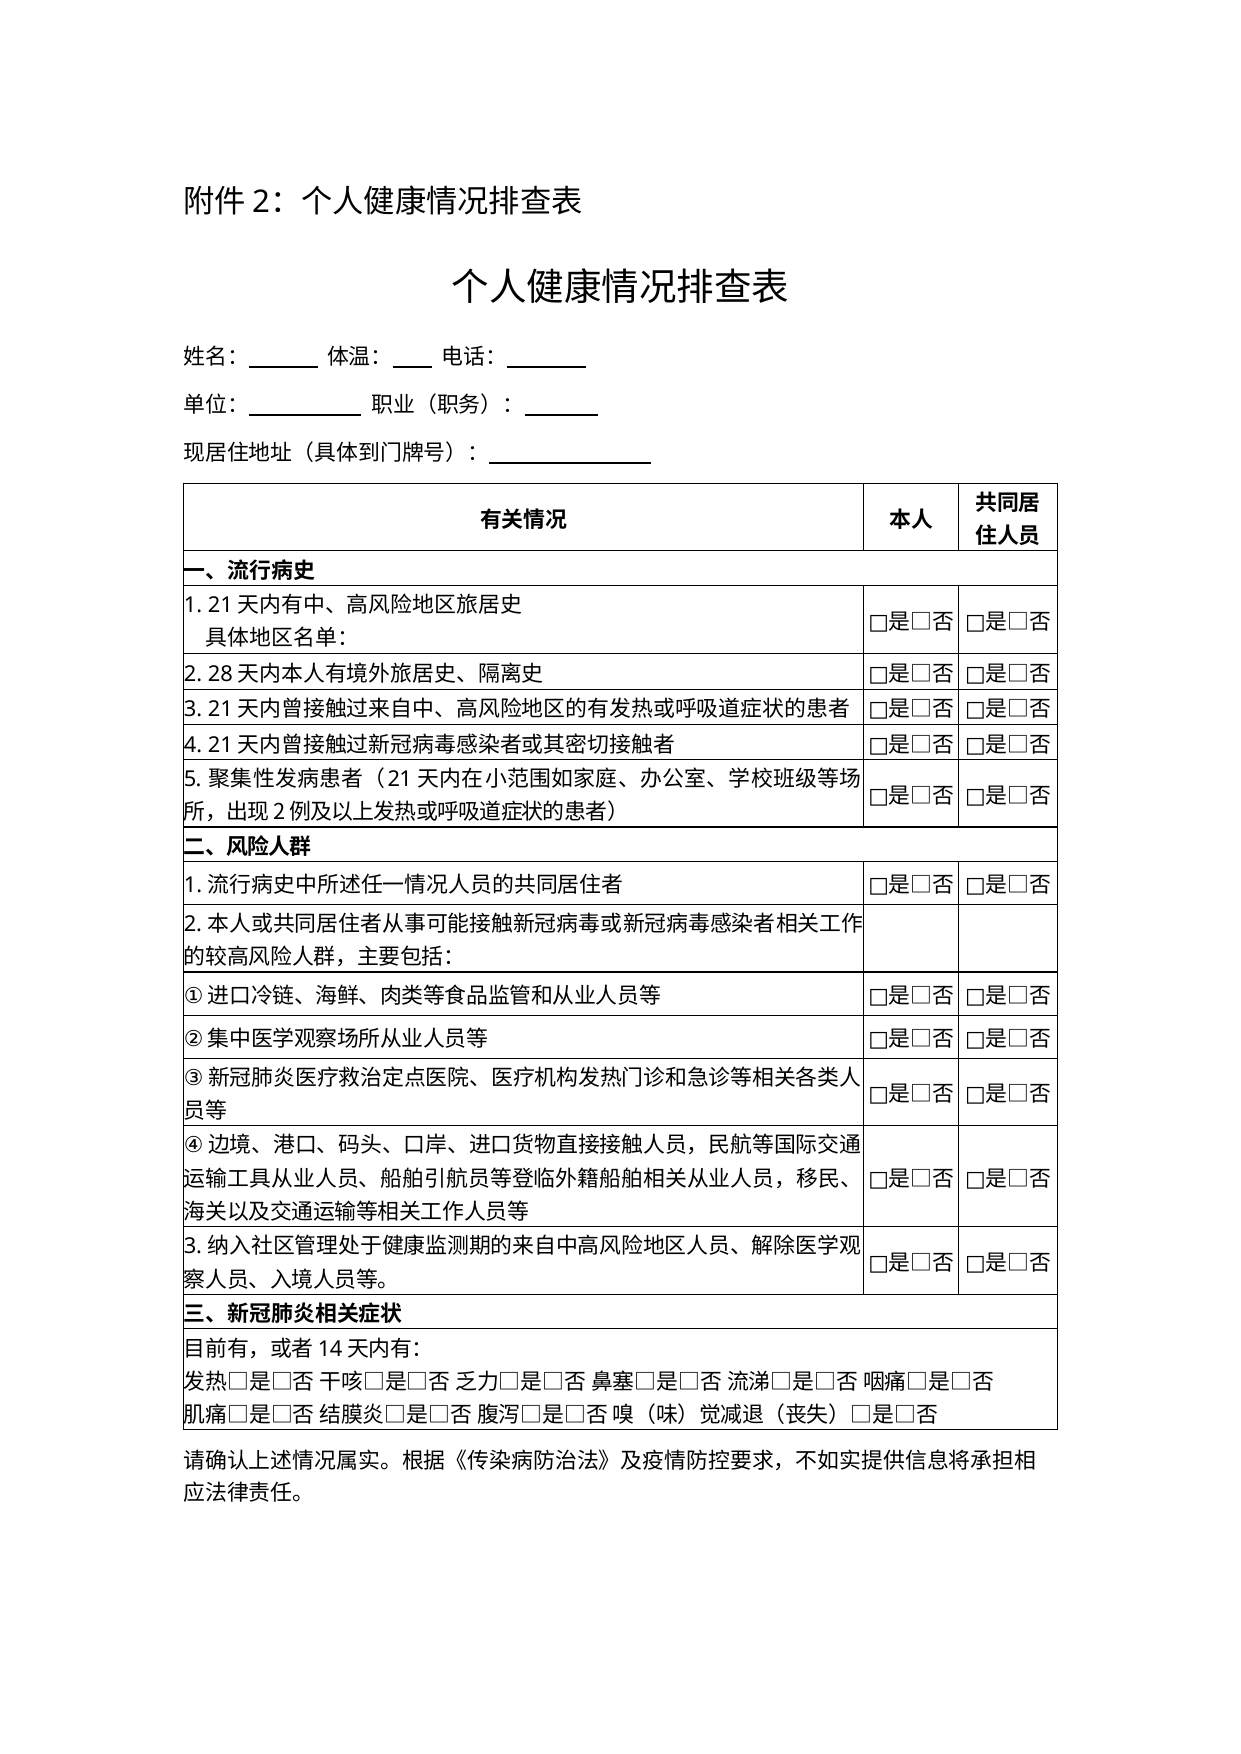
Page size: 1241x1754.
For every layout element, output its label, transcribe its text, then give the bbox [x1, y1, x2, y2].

text 请确认上述情况属实。根据《传染病防治法》及疫情防控要求，不如实提供信息将承担相应法律责任。 [183, 1443, 1051, 1506]
table_cell 三、新冠肺炎相关症状 [184, 1295, 1057, 1328]
text 个人健康情况排查表 [183, 250, 1057, 313]
table_cell ④边境、港口、码头、口岸、进口货物直接接触人员，民航等国际交通运输工具从业人员、船舶引航员等登临外籍船舶相关从业人员，移民、海关以及交通运输等相关工作人员等 [184, 1126, 863, 1226]
table_cell 5. 聚集性发病患者（21天内在小范围如家庭、办公室、学校班级等场所，出现2例及以上发热或呼吸道症状的患者） [184, 760, 863, 826]
table_cell □是□否 [959, 654, 1057, 688]
table_cell ①进口冷链、海鲜、肉类等食品监管和从业人员等 [184, 973, 863, 1014]
table_cell 1. 流行病史中所述任一情况人员的共同居住者 [184, 862, 863, 904]
table_cell □是□否 [864, 760, 958, 826]
table_cell □是□否 [864, 690, 958, 724]
table_cell 2. 28天内本人有境外旅居史、隔离史 [184, 654, 863, 688]
table_cell 二、风险人群 [184, 828, 1057, 861]
table_cell □是□否 [864, 1126, 958, 1226]
table_cell [959, 905, 1057, 971]
table_cell 2. 本人或共同居住者从事可能接触新冠病毒或新冠病毒感染者相关工作的较高风险人群，主要包括： [184, 905, 863, 971]
table_cell □是□否 [959, 586, 1057, 652]
text 单位： 职业（职务）： [183, 387, 1057, 418]
table_header 共同居 住人员 [959, 484, 1057, 550]
table_cell □是□否 [864, 725, 958, 759]
table_cell 4. 21天内曾接触过新冠病毒感染者或其密切接触者 [184, 725, 863, 759]
table_header 本人 [864, 484, 958, 550]
table_header 有关情况 [184, 484, 863, 550]
table_cell □是□否 [959, 1126, 1057, 1226]
table_cell 一、流行病史 [184, 551, 1057, 585]
table_cell □是□否 [959, 862, 1057, 904]
table_cell 3. 纳入社区管理处于健康监测期的来自中高风险地区人员、解除医学观察人员、入境人员等。 [184, 1227, 863, 1294]
table_cell □是□否 [864, 973, 958, 1014]
table_cell □是□否 [959, 1059, 1057, 1125]
table_cell □是□否 [959, 1016, 1057, 1057]
table_cell □是□否 [864, 1059, 958, 1125]
table_cell □是□否 [864, 862, 958, 904]
text 现居住地址（具体到门牌号）： [183, 435, 1057, 466]
table_cell ③新冠肺炎医疗救治定点医院、医疗机构发热门诊和急诊等相关各类人员等 [184, 1059, 863, 1125]
table_cell □是□否 [959, 690, 1057, 724]
text 姓名： 体温： 电话： [183, 339, 1057, 371]
table_cell □是□否 [959, 1227, 1057, 1294]
table_cell □是□否 [864, 586, 958, 652]
table_cell ②集中医学观察场所从业人员等 [184, 1016, 863, 1057]
table_cell □是□否 [959, 973, 1057, 1014]
table_cell □是□否 [959, 760, 1057, 826]
table_cell □是□否 [864, 654, 958, 688]
table_cell 1. 21天内有中、高风险地区旅居史 具体地区名单： [184, 586, 863, 652]
table_cell □是□否 [864, 1227, 958, 1294]
table_cell 3. 21天内曾接触过来自中、高风险地区的有发热或呼吸道症状的患者 [184, 690, 863, 724]
table_cell [864, 905, 958, 971]
table_cell □是□否 [864, 1016, 958, 1057]
table_cell □是□否 [959, 725, 1057, 759]
text 附件2：个人健康情况排查表 [183, 162, 1057, 224]
table_cell 目前有，或者14天内有： 发热□是□否 干咳□是□否 乏力□是□否 鼻塞□是□否 流涕□是□否 咽痛□是□否 肌痛□是□否 结膜炎□是□否 腹泻□是□否 嗅（味）觉减退（丧失）□是□否 [184, 1329, 1057, 1429]
